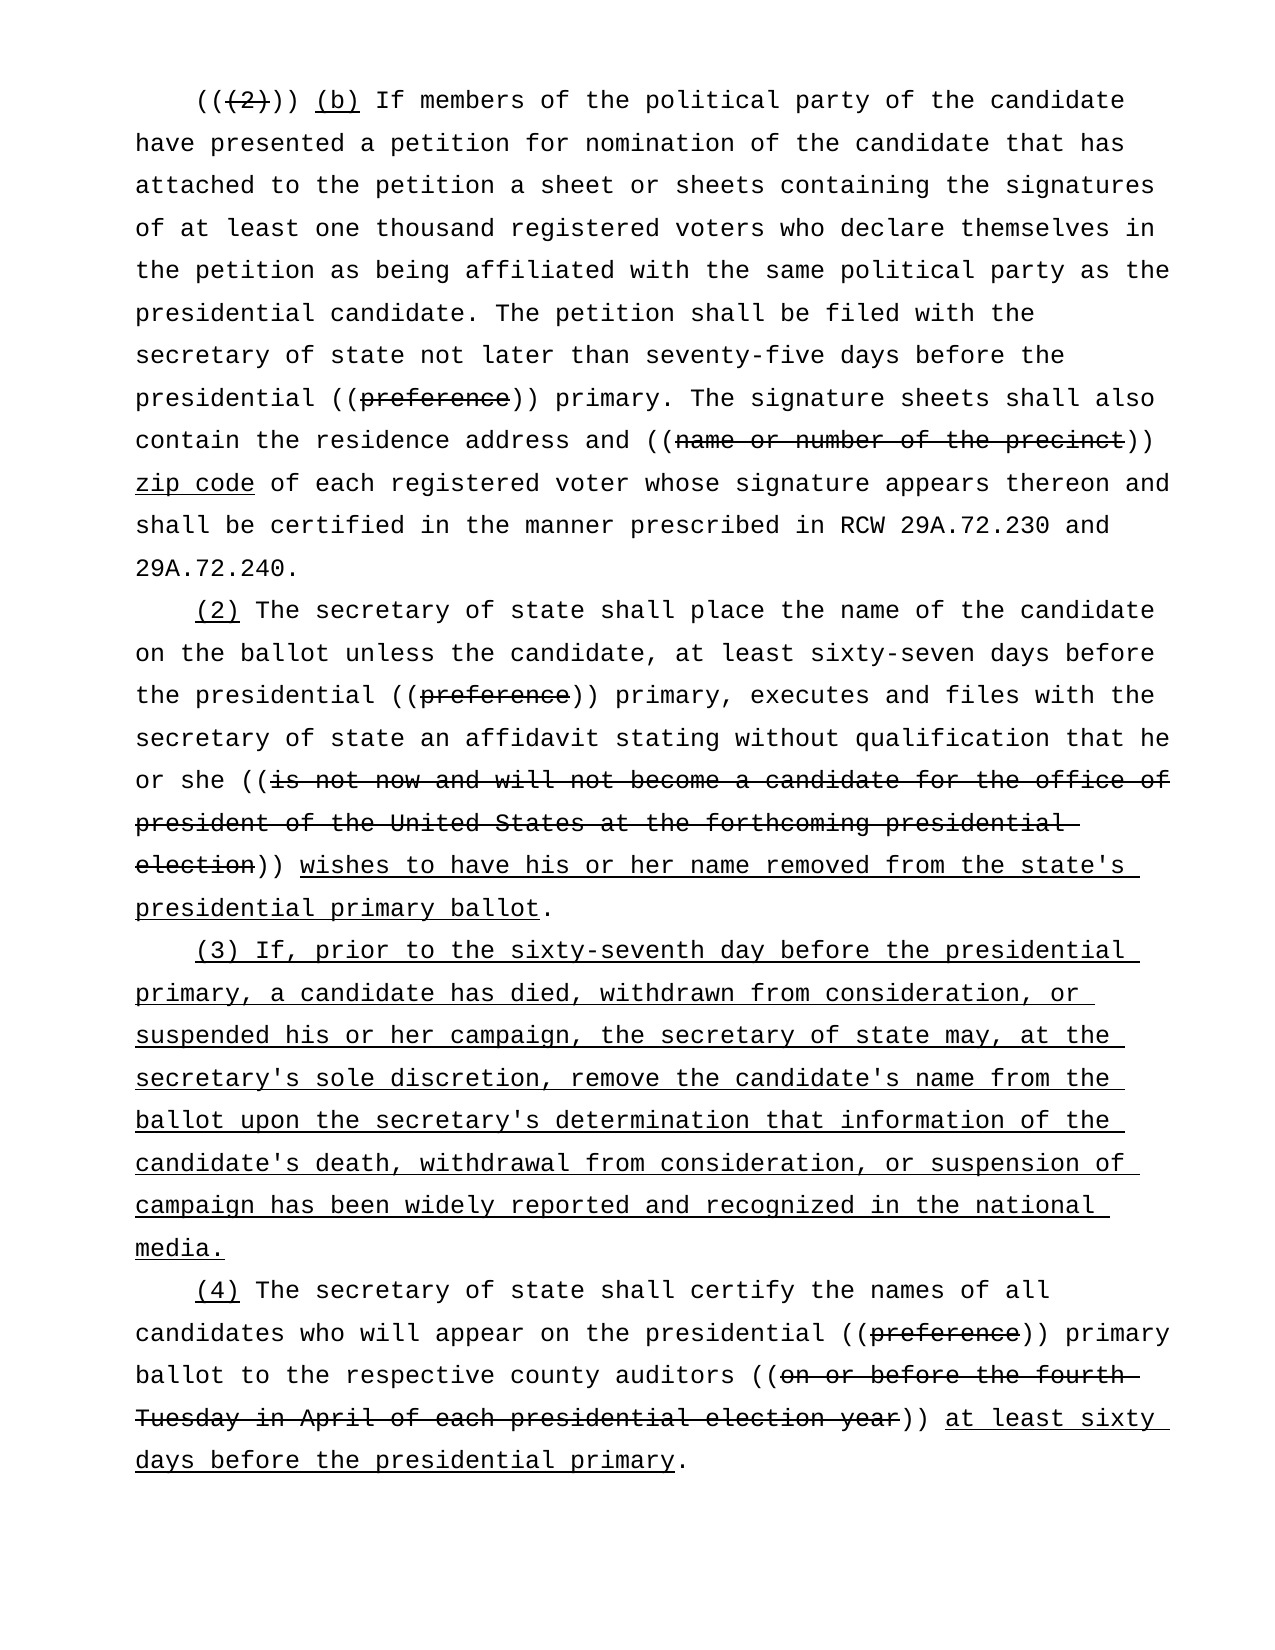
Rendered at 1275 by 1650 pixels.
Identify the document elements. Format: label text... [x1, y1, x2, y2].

text (4) The secretary of state shall certify the names of all candidates who will appear on the presidential ((preference)) primary ballot to the respective county auditors ((on or before the fourth Tuesday in April of each presidential election year)) at least sixty days before the presidential primary. [135, 1265, 1170, 1477]
text (3) If, prior to the sixty-seventh day before the presidential primary, a candidate has died, withdrawn from consideration, or suspended his or her campaign, the secretary of state may, at the secretary's sole discretion, remove the candidate's name from the ballot upon the secretary's determination that information of the candidate's death, withdrawal from consideration, or suspension of campaign has been widely reported and recognized in the national media. [135, 925, 1170, 1265]
text (2) The secretary of state shall place the name of the candidate on the ballot unless the candidate, at least sixty-seven days before the presidential ((preference)) primary, executes and files with the secretary of state an affidavit stating without qualification that he or she ((is not now and will not become a candidate for the office of president of the United States at the forthcoming presidential election)) wishes to have his or her name removed from the state's presidential primary ballot. [135, 585, 1170, 925]
text (((2))) (b) If members of the political party of the candidate have presented a petition for nomination of the candidate that has attached to the petition a sheet or sheets containing the signatures of at least one thousand registered voters who declare themselves in the petition as being affiliated with the same political party as the presidential candidate. The petition shall be filed with the secretary of state not later than seventy-five days before the presidential ((preference)) primary. The signature sheets shall also contain the residence address and ((name or number of the precinct)) zip code of each registered voter whose signature appears thereon and shall be certified in the manner prescribed in RCW 29A.72.230 and 29A.72.240. [135, 75, 1170, 585]
